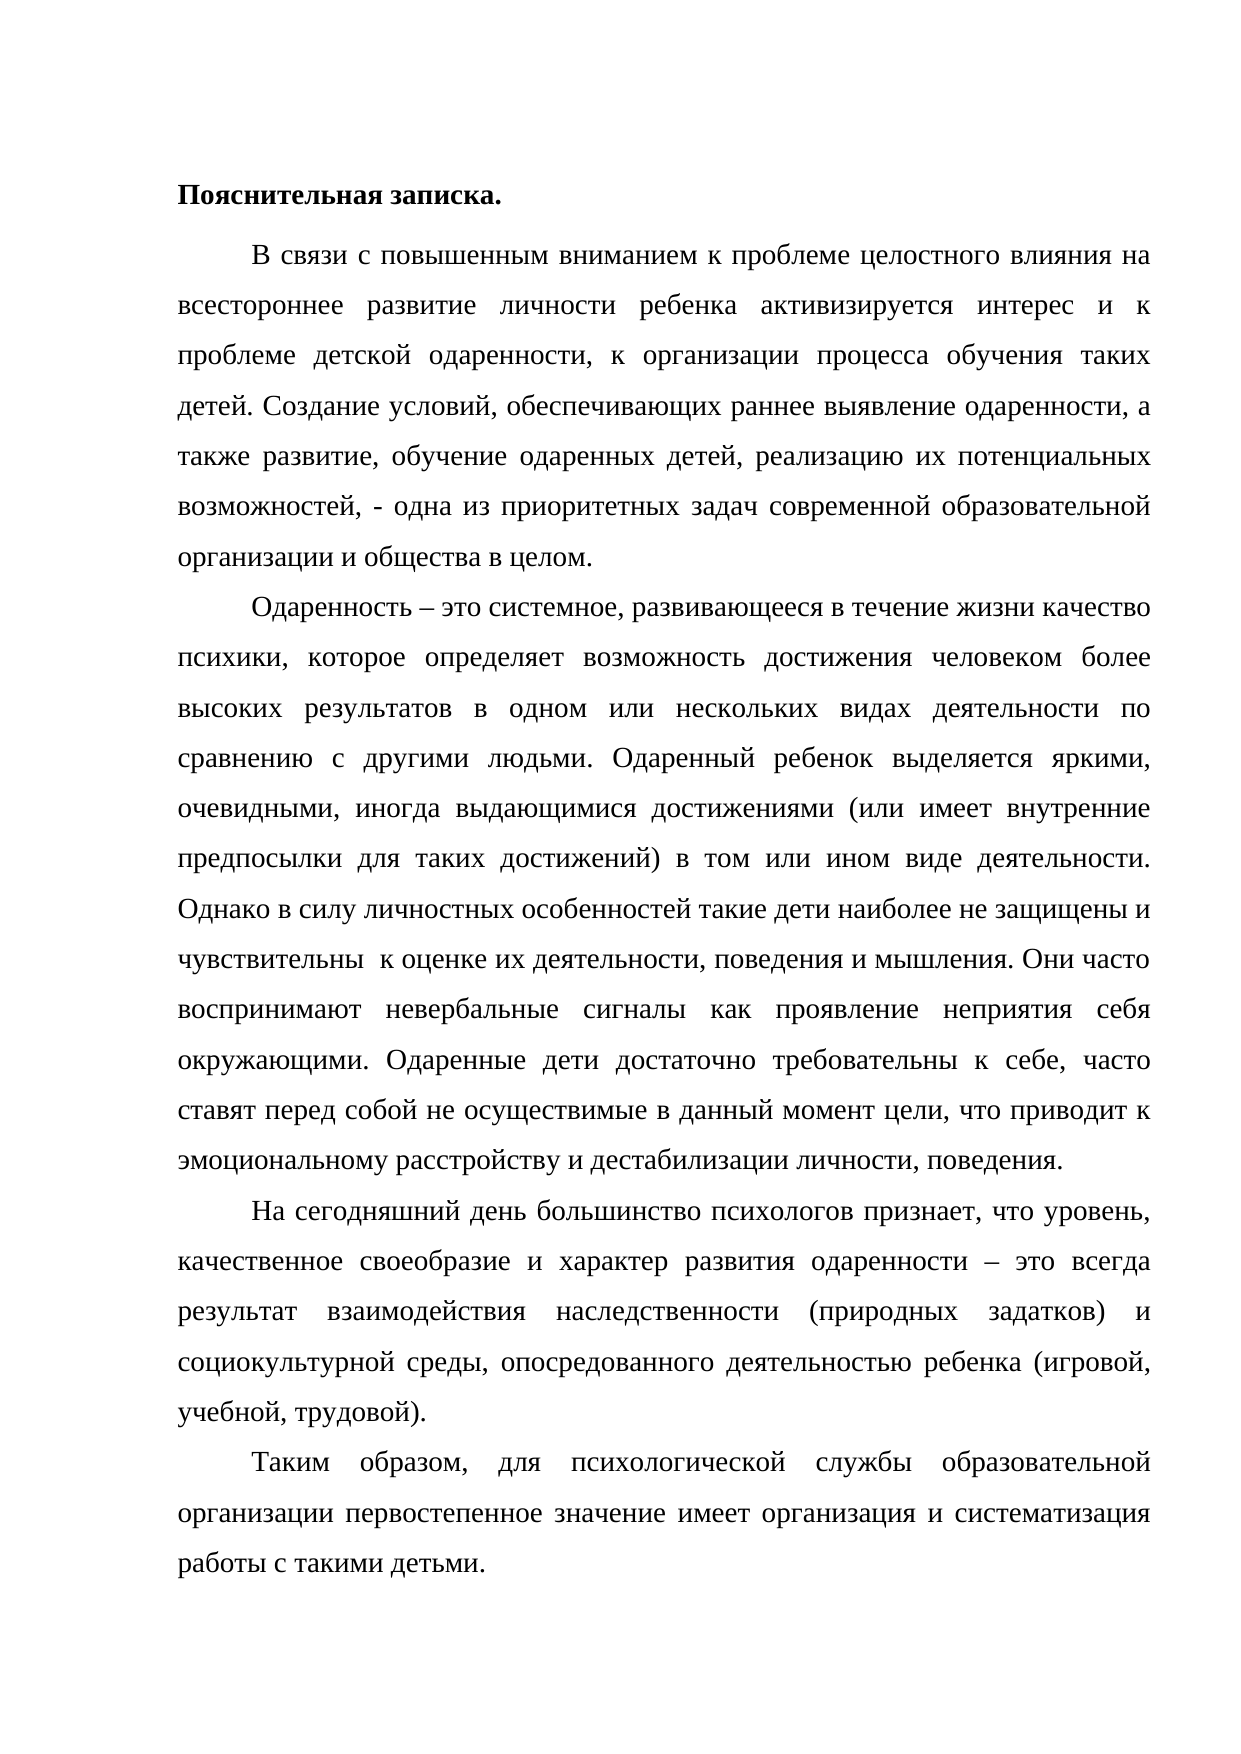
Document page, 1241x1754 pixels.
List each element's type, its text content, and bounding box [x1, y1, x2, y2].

text В связи с повышенным вниманием к проблеме целостного влияния на всестороннее развитие личности ребенка активизируется интерес и к проблеме детской одаренности, к организации процесса обучения таких детей. Создание условий, обеспечивающих раннее выявление одаренности, а также развитие, обучение одаренных детей, реализацию их потенциальных возможностей, - одна из приоритетных задач современной образовательной организации и общества в целом. [177, 237, 1152, 572]
text Одаренность – это системное, развивающееся в течение жизни качество психики, которое определяет возможность достижения человеком более высоких результатов в одном или нескольких видах деятельности по сравнению с другими людьми. Одаренный ребенок выделяется яркими, очевидными, иногда выдающимися достижениями (или имеет внутренние предпосылки для таких достижений) в том или ином виде деятельности. Однако в силу личностных особенностей такие дети наиболее не защищены и чувствительны к оценке их деятельности, поведения и мышления. Они часто воспринимают невербальные сигналы как проявление неприятия себя окружающими. Одаренные дети достаточно требовательны к себе, часто ставят перед собой не осуществимые в данный момент цели, что приводит к эмоциональному расстройству и дестабилизации личности, поведения. [177, 589, 1152, 1176]
text Пояснительная записка. [177, 177, 1152, 211]
text На сегодняшний день большинство психологов признает, что уровень, качественное своеобразие и характер развития одаренности – это всегда результат взаимодействия наследственности (природных задатков) и социокультурной среды, опосредованного деятельностью ребенка (игровой, учебной, трудовой). [177, 1193, 1152, 1428]
text Таким образом, для психологической службы образовательной организации первостепенное значение имеет организация и систематизация работы с такими детьми. [177, 1444, 1152, 1578]
